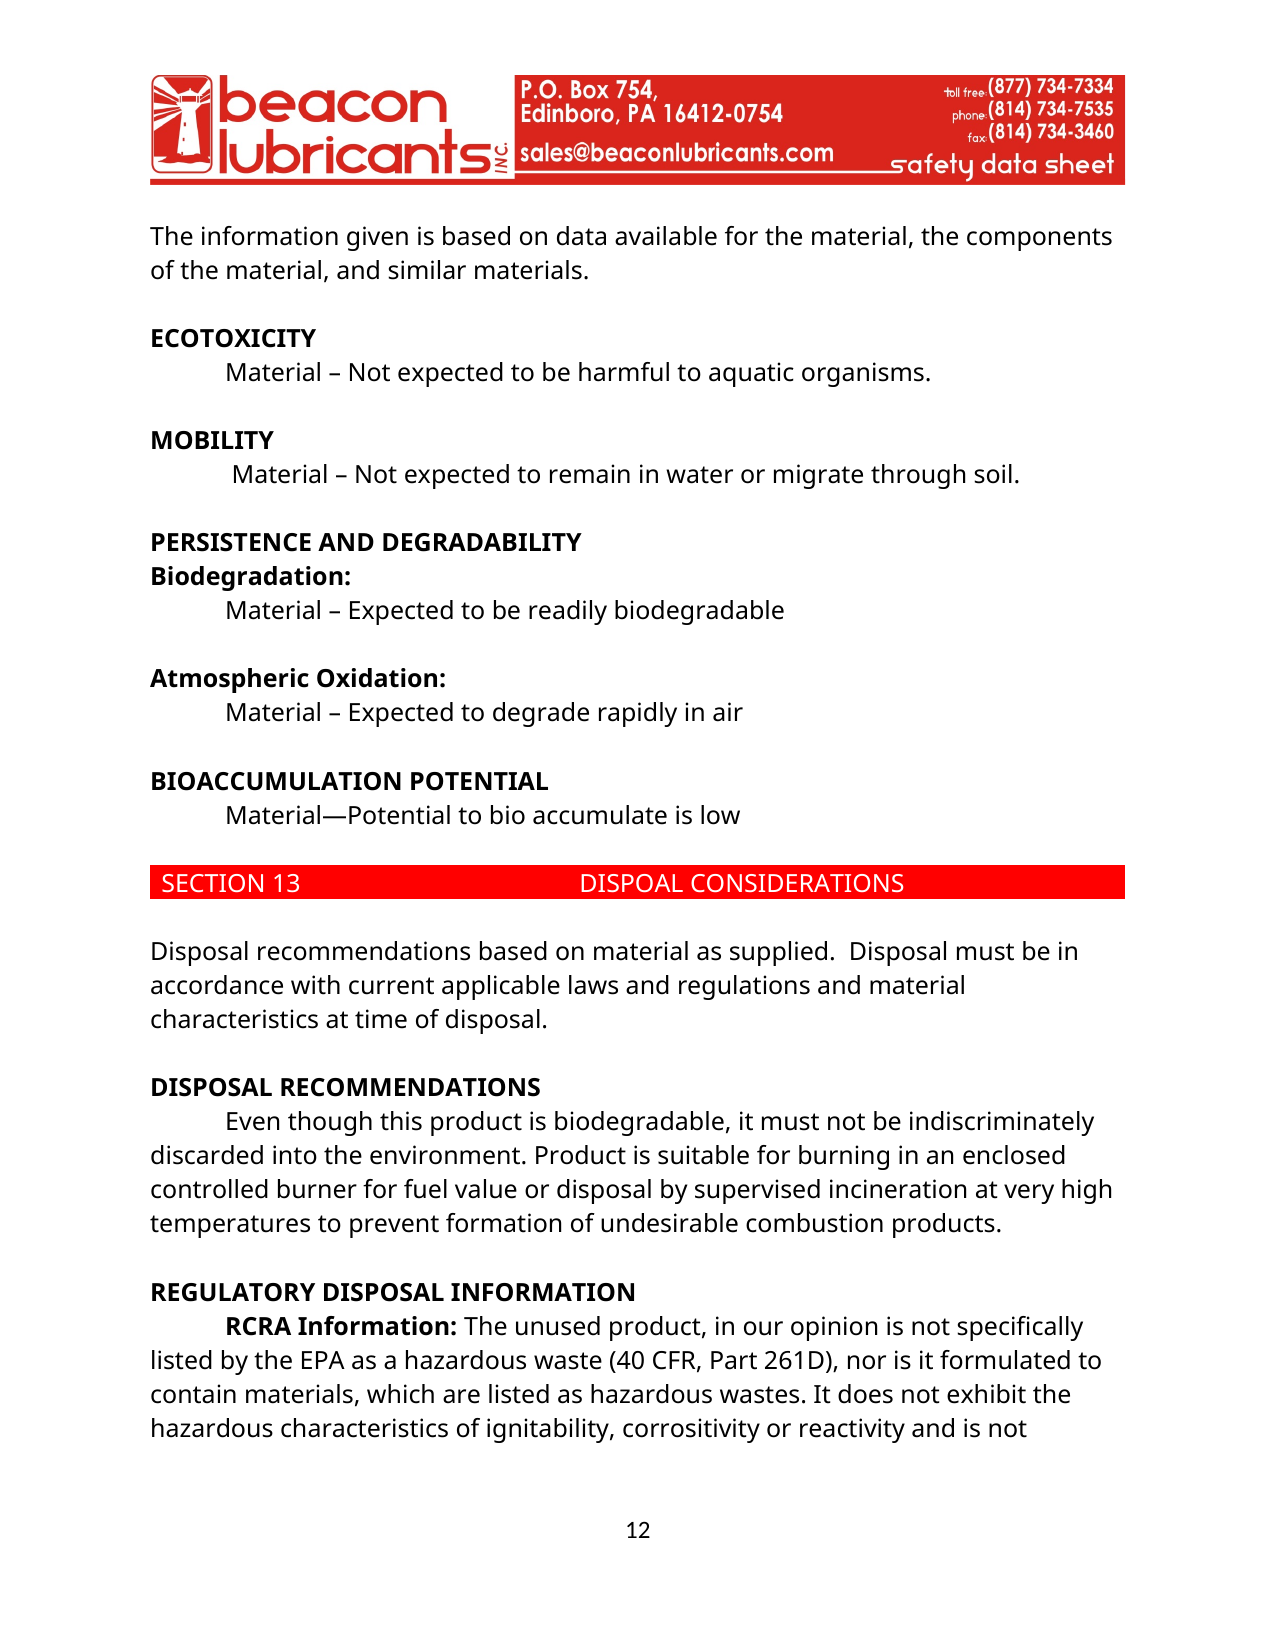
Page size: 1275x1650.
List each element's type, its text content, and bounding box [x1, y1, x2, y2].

text DISPOSAL RECOMMENDATIONS [150, 1070, 1125, 1104]
text Material – Not expected to remain in water or migrate through soil. [150, 457, 1125, 491]
picture [150, 75, 1125, 185]
text Disposal recommendations based on material as supplied. Disposal must be in accordance with current applicable laws and regulations and material characteristics at time of disposal. [150, 933, 1125, 1036]
text MOBILITY [150, 423, 1125, 457]
text Atmospheric Oxidation: [150, 661, 1125, 695]
text Even though this product is biodegradable, it must not be indiscriminately discarded into the environment. Product is suitable for burning in an enclosed controlled burner for fuel value or disposal by supervised incineration at very high temperatures to prevent formation of undesirable combustion products. [150, 1104, 1125, 1240]
text Material – Not expected to be harmful to aquatic organisms. [150, 354, 1125, 388]
table_header SECTION 13 DISPOAL CONSIDERATIONS [150, 865, 1125, 899]
text REGULATORY DISPOSAL INFORMATION [150, 1274, 1125, 1308]
text BIOACCUMULATION POTENTIAL [150, 763, 1125, 797]
text PERSISTENCE AND DEGRADABILITY [150, 525, 1125, 559]
text ECOTOXICITY [150, 320, 1125, 354]
text Material – Expected to be readily biodegradable [150, 593, 1125, 627]
text Material—Potential to bio accumulate is low [150, 797, 1125, 831]
text Material – Expected to degrade rapidly in air [150, 695, 1125, 729]
text The information given is based on data available for the material, the components of the material, and similar materials. [150, 218, 1125, 286]
text Biodegradation: [150, 559, 1125, 593]
